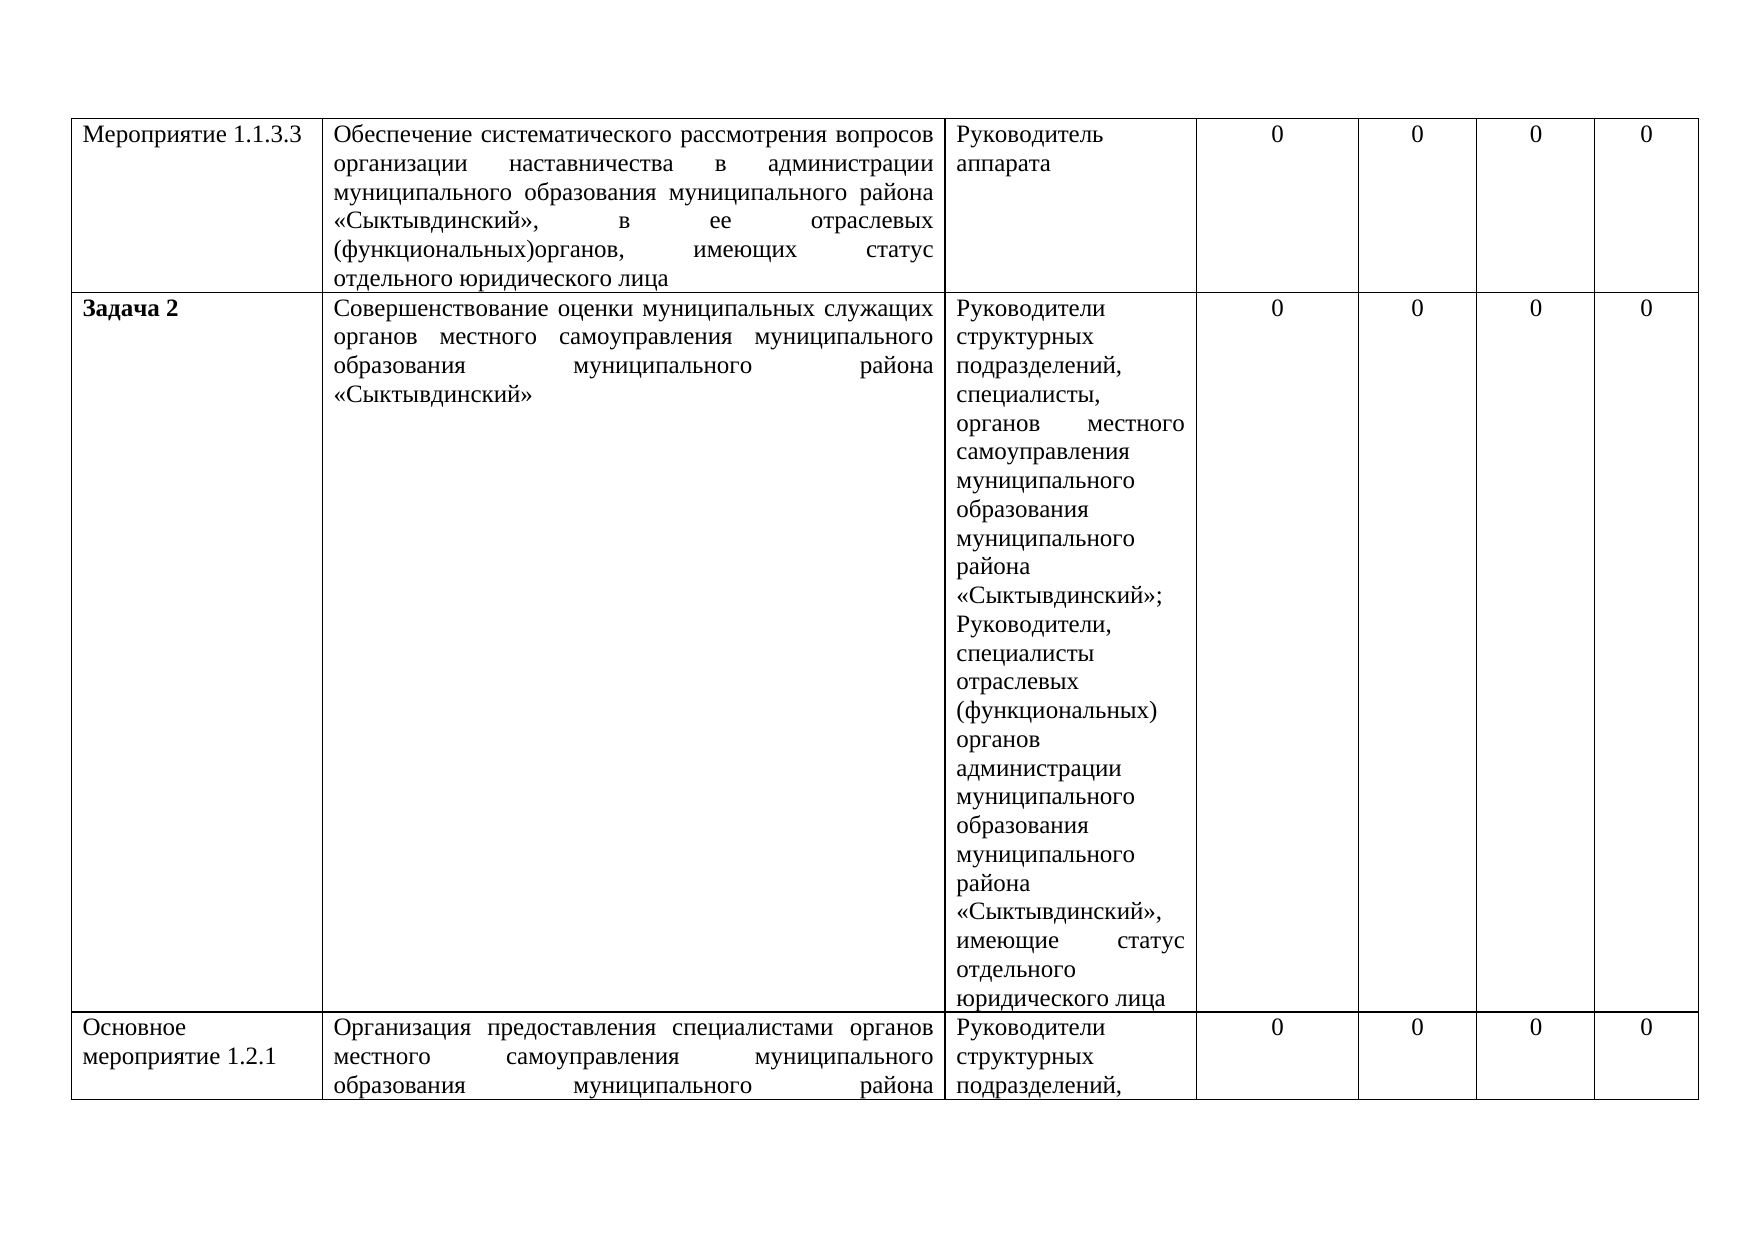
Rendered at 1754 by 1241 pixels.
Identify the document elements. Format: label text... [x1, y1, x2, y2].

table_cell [946, 1013, 1196, 1099]
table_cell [72, 1013, 322, 1099]
table_cell 0 [1595, 1013, 1698, 1099]
table_cell 0 [1477, 293, 1594, 1011]
table_cell Руководитель аппарата [946, 119, 1196, 292]
table_cell 0 [1197, 119, 1358, 292]
table_cell 0 [1595, 293, 1698, 1011]
table_cell 0 [1359, 1013, 1476, 1099]
table_cell 0 [1197, 293, 1358, 1011]
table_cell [323, 1013, 944, 1099]
table_cell Мероприятие 1.1.3.3 [72, 119, 322, 292]
table_cell 0 [1197, 1013, 1358, 1099]
table_cell 0 [1477, 1013, 1594, 1099]
table_cell 0 [1359, 293, 1476, 1011]
table_cell Обеспечение систематического рассмотрения вопросов организации наставничества в администрации муниципального образования муниципального района «Сыктывдинский», в ее отраслевых (функциональных)органов, имеющих статус отдельного юридического лица [323, 119, 944, 292]
table_cell Задача 2 [72, 293, 322, 1011]
table_cell Совершенствование оценки муниципальных служащих органов местного самоуправления муниципального образования муниципального района «Сыктывдинский» [323, 293, 944, 1011]
table_cell 0 [1595, 119, 1698, 292]
table_cell 0 [1477, 119, 1594, 292]
table_cell 0 [1359, 119, 1476, 292]
